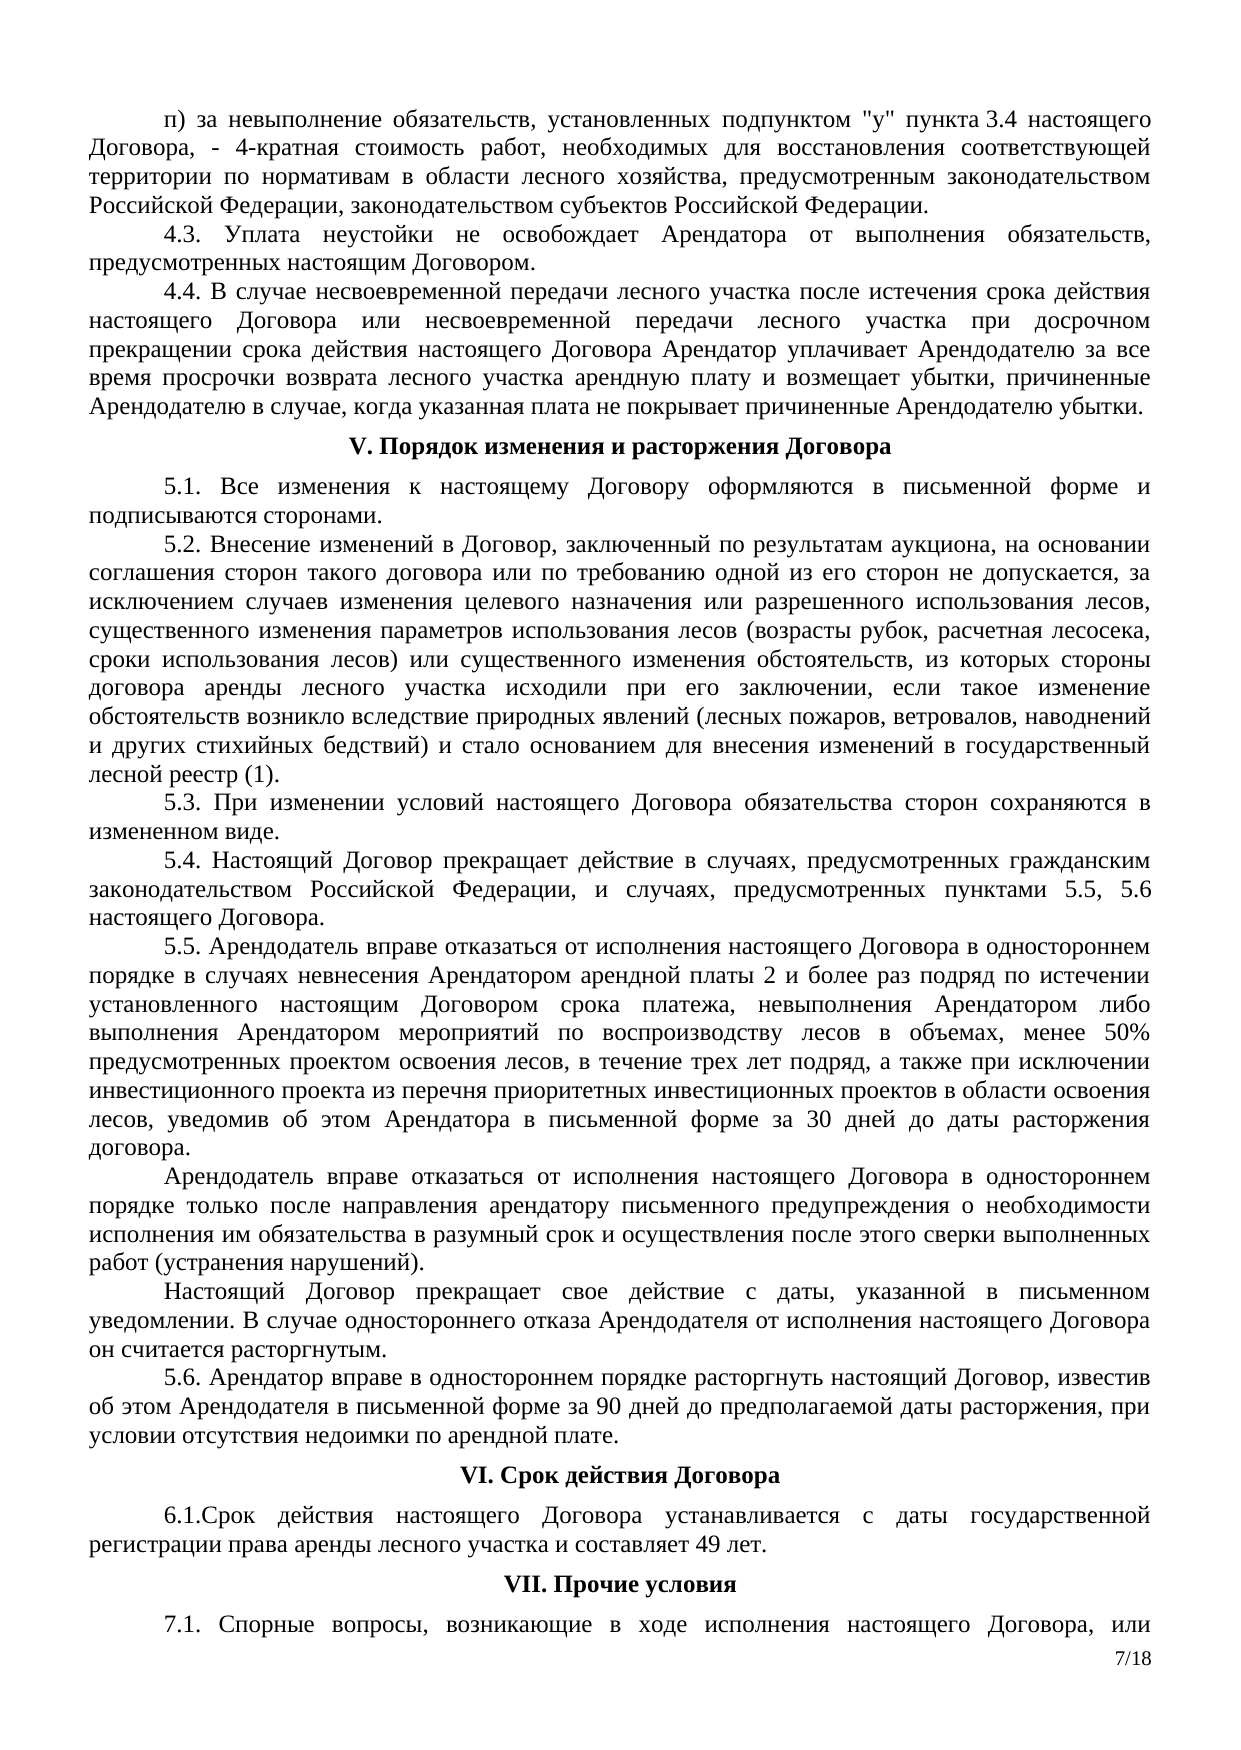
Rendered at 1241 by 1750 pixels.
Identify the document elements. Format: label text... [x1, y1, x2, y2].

subtitle 6.1.Срок действия настоящего Договора устанавливается с даты государственной регистрации права аренды лесного участка и составляет 49 лет. [89, 1500, 1152, 1557]
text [89, 1609, 1152, 1637]
text п) за невыполнение обязательств, установленных подпунктом "у" пункта 3.4 настоящего Договора, - 4-кратная стоимость работ, необходимых для восстановления соответствующей территории по нормативам в области лесного хозяйства, предусмотренным законодательством Российской Федерации, законодательством субъектов Российской Федерации. [89, 104, 1152, 219]
text 5.6. Арендатор вправе в одностороннем порядке расторгнуть настоящий Договор, известив об этом Арендодателя в письменной форме за 90 дней до предполагаемой даты расторжения, при условии отсутствия недоимки по арендной плате. [89, 1362, 1152, 1449]
subtitle VII. Прочие условия [89, 1569, 1152, 1597]
text 5.5. Арендодатель вправе отказаться от исполнения настоящего Договора в одностороннем порядке в случаях невнесения Арендатором арендной платы 2 и более раз подряд по истечении установленного настоящим Договором срока платежа, невыполнения Арендатором либо выполнения Арендатором мероприятий по воспроизводству лесов в объемах, менее 50% предусмотренных проектом освоения лесов, в течение трех лет подряд, а также при исключении инвестиционного проекта из перечня приоритетных инвестиционных проектов в области освоения лесов, уведомив об этом Арендатора в письменной форме за 30 дней до даты расторжения договора. [89, 931, 1152, 1161]
text 4.4. В случае несвоевременной передачи лесного участка после истечения срока действия настоящего Договора или несвоевременной передачи лесного участка при досрочном прекращении срока действия настоящего Договора Арендатор уплачивает Арендодателю за все время просрочки возврата лесного участка арендную плату и возмещает убытки, причиненные Арендодателю в случае, когда указанная плата не покрывает причиненные Арендодателю убытки. [89, 276, 1152, 420]
subtitle VI. Срок действия Договора [89, 1460, 1152, 1489]
subtitle V. Порядок изменения и расторжения Договора [89, 431, 1152, 460]
text Настоящий Договор прекращает свое действие с даты, указанной в письменном уведомлении. В случае одностороннего отказа Арендодателя от исполнения настоящего Договора он считается расторгнутым. [89, 1276, 1152, 1362]
text Арендодатель вправе отказаться от исполнения настоящего Договора в одностороннем порядке только после направления арендатору письменного предупреждения о необходимости исполнения им обязательства в разумный срок и осуществления после этого сверки выполненных работ (устранения нарушений). [89, 1161, 1152, 1276]
text 5.3. При изменении условий настоящего Договора обязательства сторон сохраняются в измененном виде. [89, 787, 1152, 845]
text 5.2. Внесение изменений в Договор, заключенный по результатам аукциона, на основании соглашения сторон такого договора или по требованию одной из его сторон не допускается, за исключением случаев изменения целевого назначения или разрешенного использования лесов, существенного изменения параметров использования лесов (возрасты рубок, расчетная лесосека, сроки использования лесов) или существенного изменения обстоятельств, из которых стороны договора аренды лесного участка исходили при его заключении, если такое изменение обстоятельств возникло вследствие природных явлений (лесных пожаров, ветровалов, наводнений и других стихийных бедствий) и стало основанием для внесения изменений в государственный лесной реестр (1). [89, 529, 1152, 787]
text 4.3. Уплата неустойки не освобождает Арендатора от выполнения обязательств, предусмотренных настоящим Договором. [89, 219, 1152, 276]
text 5.1. Все изменения к настоящему Договору оформляются в письменной форме и подписываются сторонами. [89, 471, 1152, 529]
text 5.4. Настоящий Договор прекращает действие в случаях, предусмотренных гражданским законодательством Российской Федерации, и случаях, предусмотренных пунктами 5.5, 5.6 настоящего Договора. [89, 845, 1152, 931]
